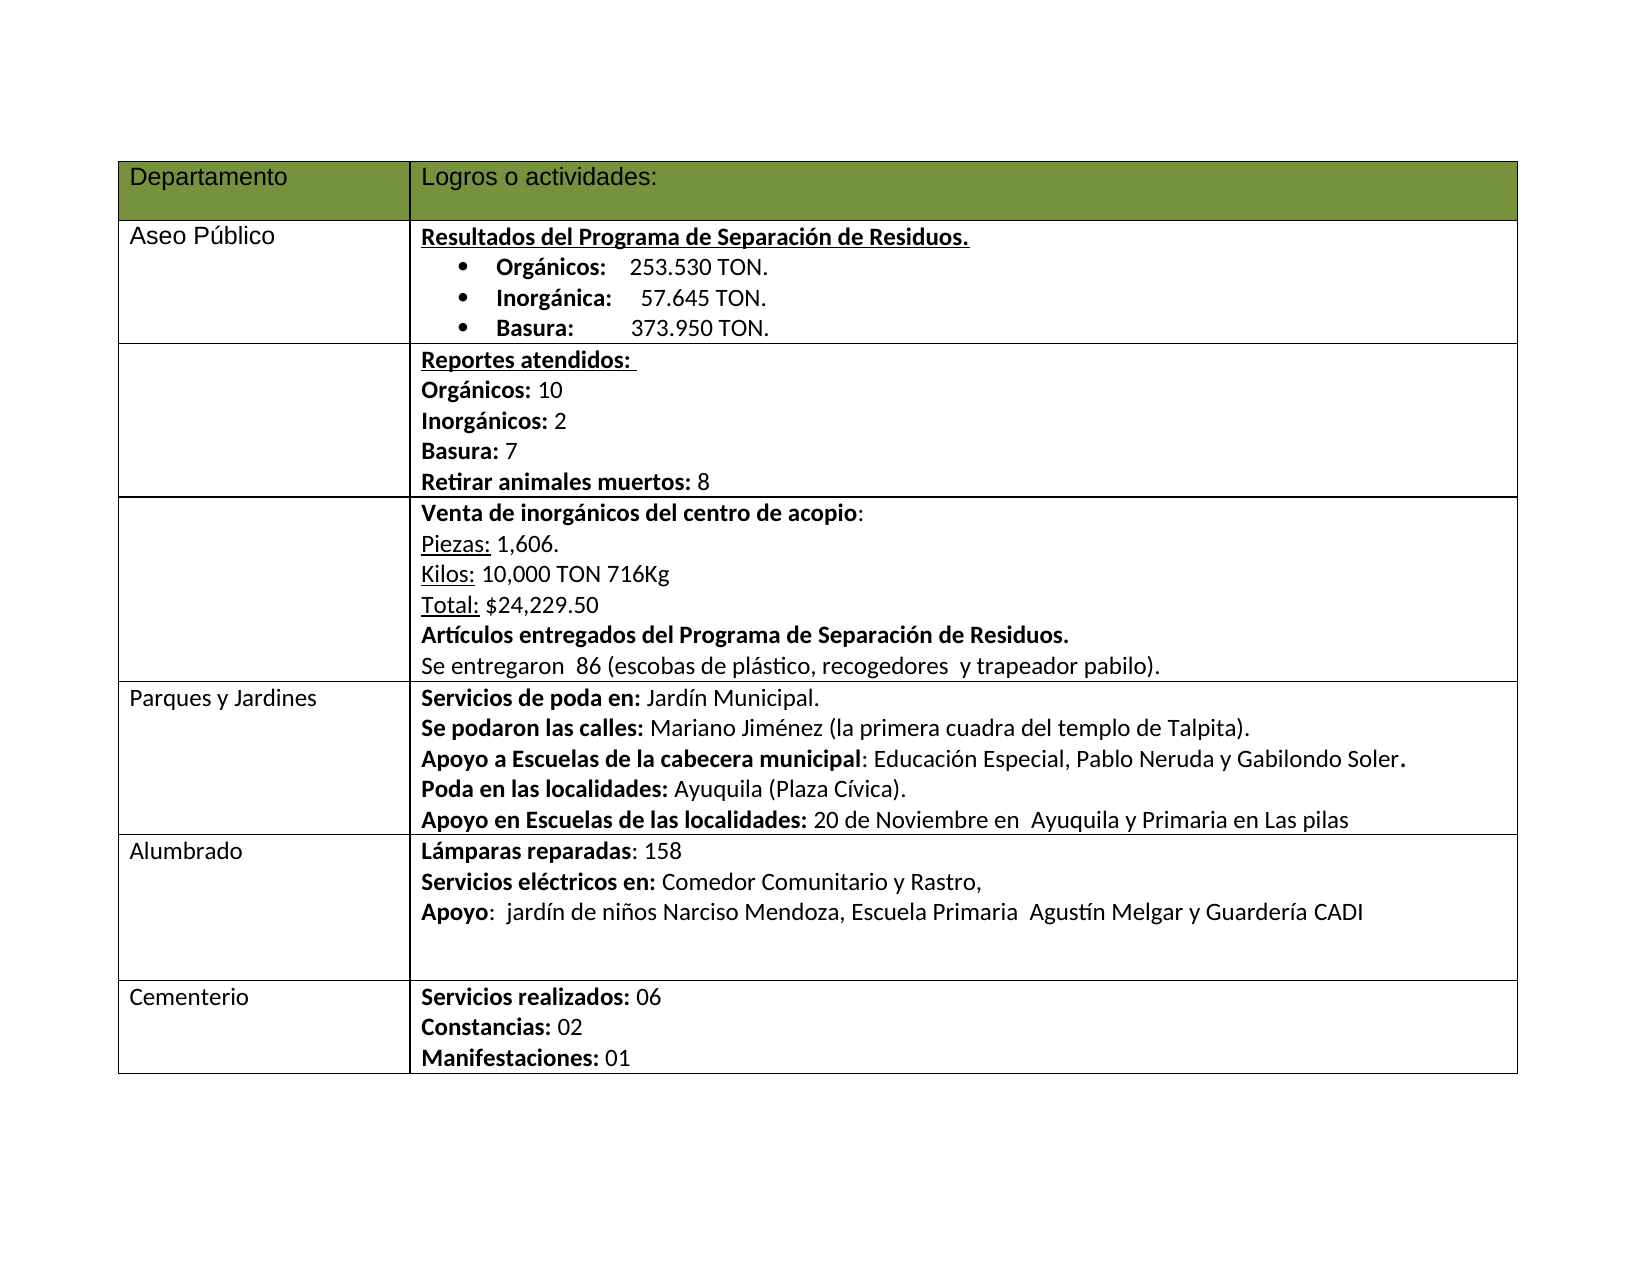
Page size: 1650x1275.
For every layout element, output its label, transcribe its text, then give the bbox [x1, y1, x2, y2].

table_cell Venta de inorgánicos del centro de acopio: Piezas: 1,606. Kilos: 10,000 TON 716Kg Total: $24,229.50 Artículos entregados del Programa de Separación de Residuos. Se entregaron 86 (escobas de plástico, recogedores y trapeador pabilo). [411, 498, 1517, 681]
table_cell Servicios de poda en: Jardín Municipal. Se podaron las calles: Mariano Jiménez (la primera cuadra del templo de Talpita). Apoyo a Escuelas de la cabecera municipal: Educación Especial, Pablo Neruda y Gabilondo Soler. Poda en las localidades: Ayuquila (Plaza Cívica). Apoyo en Escuelas de las localidades: 20 de Noviembre en Ayuquila y Primaria en Las pilas [411, 682, 1517, 834]
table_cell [411, 981, 1517, 1072]
table_cell Reportes atendidos: Orgánicos: 10 Inorgánicos: 2 Basura: 7 Retirar animales muertos: 8 [411, 344, 1517, 496]
table_cell Lámparas reparadas: 158 Servicios eléctricos en: Comedor Comunitario y Rastro, Apoyo: jardín de niños Narciso Mendoza, Escuela Primaria Agustín Melgar y Guardería CADI [411, 835, 1517, 980]
table_cell Parques y Jardines [119, 682, 409, 834]
table_header Logros o actividades: [411, 162, 1517, 220]
table_cell Aseo Público [119, 221, 409, 343]
table_cell [119, 498, 409, 681]
table_cell [119, 344, 409, 496]
table_cell Cementerio [119, 981, 409, 1072]
table_cell Alumbrado [119, 835, 409, 980]
table_header Departamento [119, 162, 409, 220]
table_cell Resultados del Programa de Separación de Residuos. Orgánicos: 253.530 TON. Inorgánica: 57.645 TON. Basura: 373.950 TON. [411, 221, 1517, 343]
